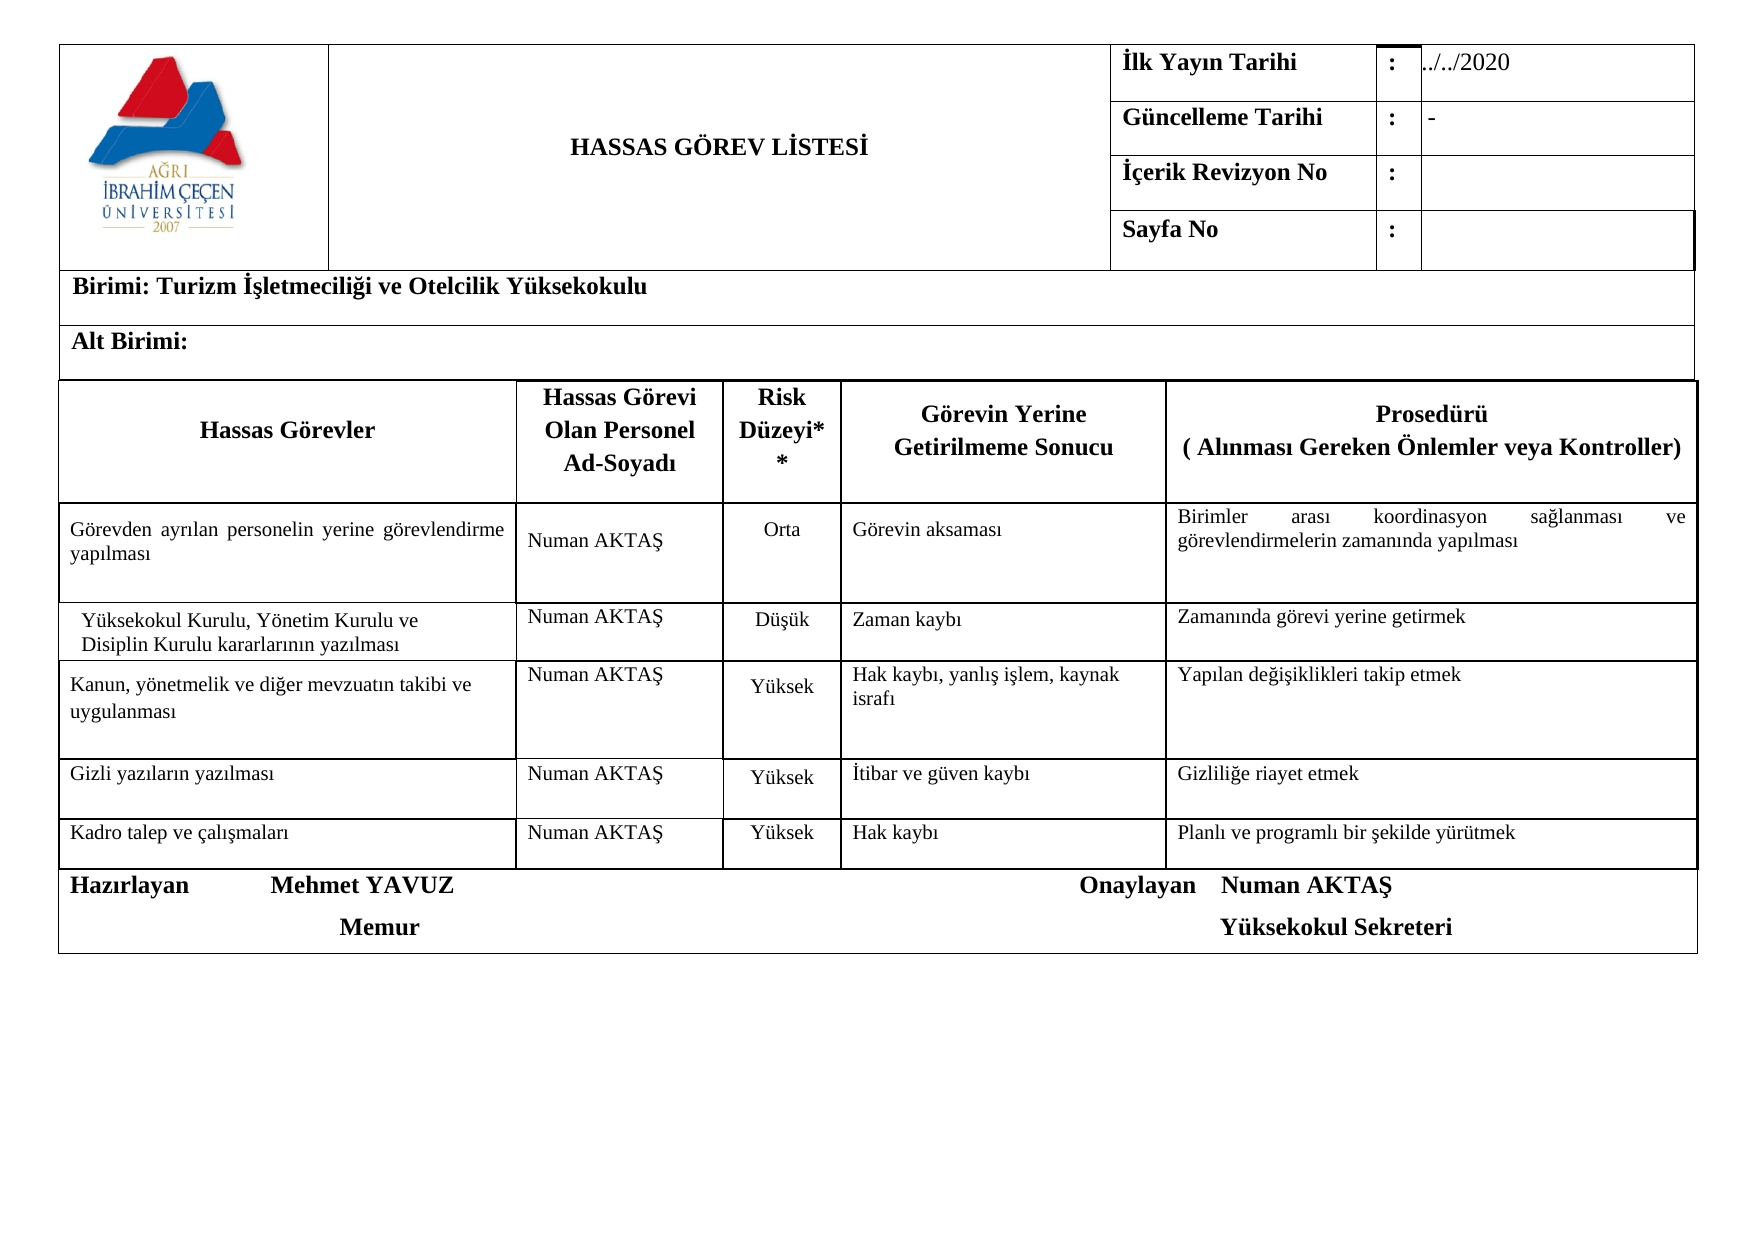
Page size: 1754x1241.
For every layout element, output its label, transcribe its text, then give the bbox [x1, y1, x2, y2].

table_cell Görevin aksaması [842, 504, 1165, 602]
table_cell Zamanında görevi yerine getirmek [1167, 604, 1696, 660]
table_cell : [1377, 156, 1421, 210]
table_cell - [1422, 102, 1694, 155]
table_cell Hazırlayan Mehmet YAVUZ Onaylayan Numan AKTAŞ Memur Yüksekokul Sekreteri [59, 870, 1697, 953]
table_cell Numan AKTAŞ [517, 662, 722, 758]
table_cell Planlı ve programlı bir şekilde yürütmek [1167, 820, 1696, 868]
table_cell Düşük [724, 604, 840, 660]
table_cell Yüksek [724, 662, 840, 758]
table_cell Orta [724, 504, 840, 602]
table_cell İçerik Revizyon No [1111, 156, 1376, 210]
table_cell Kadro talep ve çalışmaları [60, 820, 515, 868]
table_cell Güncelleme Tarihi [1111, 102, 1376, 155]
table_cell Gizliliğe riayet etmek [1167, 760, 1696, 817]
table_cell İtibar ve güven kaybı [842, 760, 1165, 817]
table_header HASSAS GÖREV LİSTESİ [329, 45, 1110, 270]
table_cell Hak kaybı, yanlış işlem, kaynak israfı [842, 662, 1165, 758]
table_cell Birimi: Turizm İşletmeciliği ve Otelcilik Yüksekokulu [60, 271, 1694, 325]
table_cell [1422, 156, 1694, 210]
table_cell Hak kaybı [842, 820, 1165, 868]
table_cell : [1377, 211, 1421, 270]
table_header [60, 45, 328, 270]
table_cell [1422, 211, 1693, 270]
table_header Görevin Yerine Getirilmeme Sonucu [842, 382, 1165, 502]
table_cell Kanun, yönetmelik ve diğer mevzuatın takibi ve uygulanması [60, 661, 515, 758]
table_cell Alt Birimi: [60, 326, 1694, 379]
table_cell : [1377, 102, 1421, 155]
table_cell Numan AKTAŞ [517, 819, 722, 868]
table_cell Yüksek [724, 760, 840, 817]
table_header İlk Yayın Tarihi [1111, 45, 1376, 101]
table_header ../../2020 [1422, 45, 1694, 101]
table_cell Yapılan değişiklikleri takip etmek [1167, 662, 1696, 758]
table_cell Yüksek [724, 820, 840, 868]
table_cell Sayfa No [1111, 211, 1376, 270]
table_header Prosedürü ( Alınması Gereken Önlemler veya Kontroller) [1167, 382, 1696, 502]
table_cell Numan AKTAŞ [517, 604, 722, 660]
table_cell Gizli yazıların yazılması [60, 760, 516, 817]
table_header Hassas Görevi Olan Personel Ad-Soyadı [517, 382, 722, 502]
table_cell Zaman kaybı [842, 604, 1165, 660]
table_cell Görevden ayrılan personelin yerine görevlendirme yapılması [60, 504, 515, 602]
table_cell [59, 603, 516, 660]
picture [83, 47, 281, 246]
table_cell Numan AKTAŞ [517, 759, 723, 817]
table_header Risk Düzeyi** [724, 382, 840, 502]
table_header Hassas Görevler [59, 381, 516, 502]
table_cell Birimler arası koordinasyon sağlanması ve görevlendirmelerin zamanında yapılması [1167, 504, 1696, 602]
table_cell Numan AKTAŞ [517, 504, 722, 602]
table_header : [1377, 48, 1421, 101]
